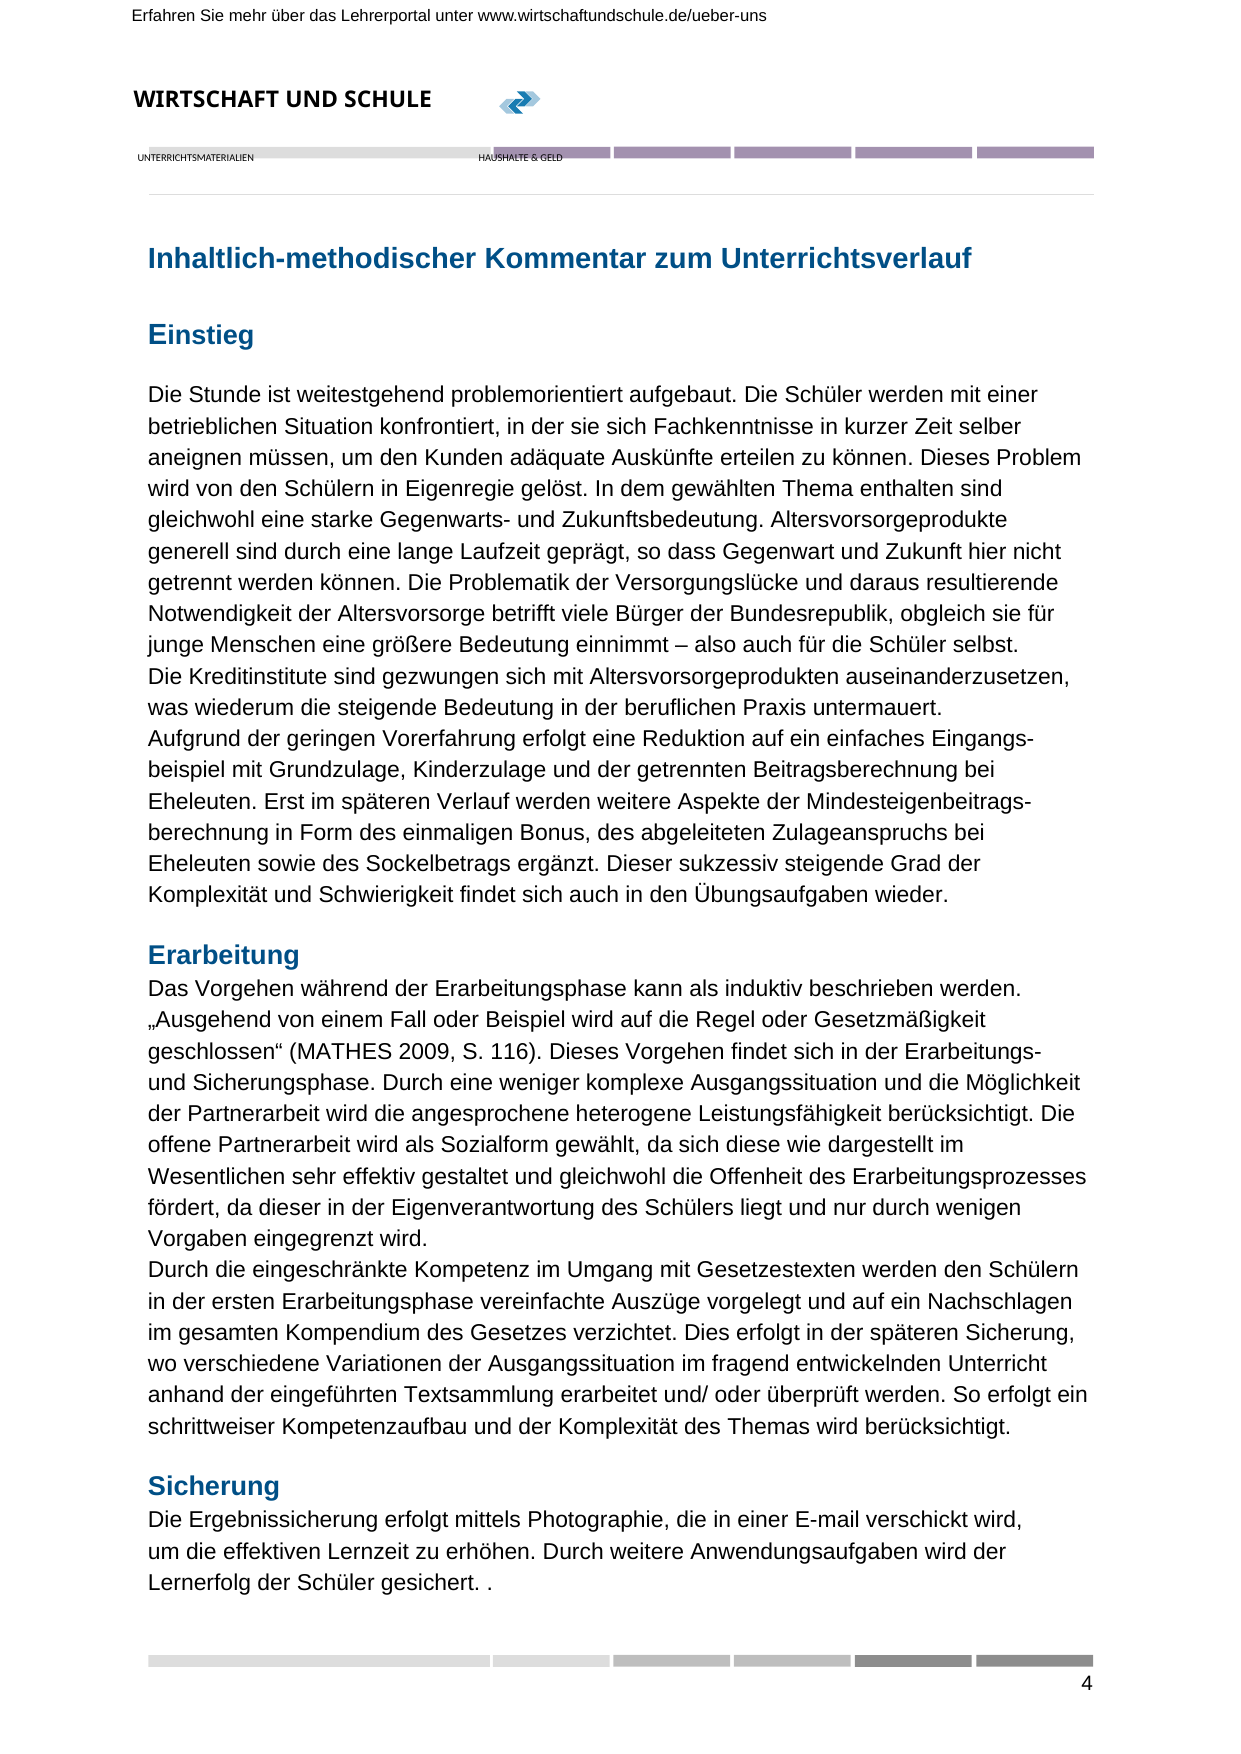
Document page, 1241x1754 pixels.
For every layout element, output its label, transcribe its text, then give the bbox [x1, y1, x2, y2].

text Vorgaben eingegrenzt wird. [148, 1220, 1093, 1251]
text Inhaltlich-methodischer Kommentar zum Unterrichtsverlauf [148, 241, 1093, 274]
text Die Kreditinstitute sind gezwungen sich mit Altersvorsorgeprodukten auseinanderzusetzen, was wiederum die steigende Bedeutung in der beruflichen Praxis untermauert. [148, 658, 1093, 720]
text Die Stunde ist weitestgehend problemorientiert aufgebaut. Die Schüler werden mit einer betrieblichen Situation konfrontiert, in der sie sich Fachkenntnisse in kurzer Zeit selber aneignen müssen, um den Kunden adäquate Auskünfte erteilen zu können. Dieses Problem [148, 376, 1093, 470]
text Sicherung [148, 1470, 1093, 1501]
text fördert, da dieser in der Eigenverantwortung des Schülers liegt und nur durch wenigen [148, 1189, 1093, 1220]
text „Ausgehend von einem Fall oder Beispiel wird auf die Regel oder Gesetzmäßigkeit [148, 1001, 1093, 1033]
text Einstieg [148, 317, 1093, 351]
text Aufgrund der geringen Vorerfahrung erfolgt eine Reduktion auf ein einfaches Eingangs-beispiel mit Grundzulage, Kinderzulage und der getrennten Beitragsberechnung bei Eheleuten. Erst im späteren Verlauf werden weitere Aspekte der Mindesteigenbeitrags-berechnung in Form des einmaligen Bonus, des abgeleiteten Zulageanspruchs bei Eheleuten sowie des Sockelbetrags ergänzt. Dieser sukzessiv steigende Grad der Komplexität und Schwierigkeit findet sich auch in den Übungsaufgaben wieder. [148, 720, 1093, 908]
text um die effektiven Lernzeit zu erhöhen. Durch weitere Anwendungsaufgaben wird der [148, 1533, 1093, 1564]
text Erarbeitung [148, 939, 1093, 970]
text geschlossen“ (MATHES 2009, S. 116). Dieses Vorgehen findet sich in der Erarbeitungs- [148, 1033, 1093, 1064]
text wird von den Schülern in Eigenregie gelöst. In dem gewählten Thema enthalten sind gleichwohl eine starke Gegenwarts- und Zukunftsbedeutung. Altersvorsorgeprodukte generell sind durch eine lange Laufzeit geprägt, so dass Gegenwart und Zukunft hier nicht getrennt werden können. Die Problematik der Versorgungslücke und daraus resultierende Notwendigkeit der Altersvorsorge betrifft viele Bürger der Bundesrepublik, obgleich sie für junge Menschen eine größere Bedeutung einnimmt – also auch für die Schüler selbst. [148, 470, 1093, 658]
text Durch die eingeschränkte Kompetenz im Umgang mit Gesetzestexten werden den Schülern in der ersten Erarbeitungsphase vereinfachte Auszüge vorgelegt und auf ein Nachschlagen im gesamten Kompendium des Gesetzes verzichtet. Dies erfolgt in der späteren Sicherung, wo verschiedene Variationen der Ausgangssituation im fragend entwickelnden Unterricht anhand der eingeführten Textsammlung erarbeitet und/ oder überprüft werden. So erfolgt ein schrittweiser Kompetenzaufbau und der Komplexität des Themas wird berücksichtigt. [148, 1251, 1093, 1439]
text Lernerfolg der Schüler gesichert. . [148, 1564, 1093, 1595]
text Das Vorgehen während der Erarbeitungsphase kann als induktiv beschrieben werden. [148, 970, 1093, 1001]
text Die Ergebnissicherung erfolgt mittels Photographie, die in einer E-mail verschickt wird, [148, 1501, 1093, 1533]
text und Sicherungsphase. Durch eine weniger komplexe Ausgangssituation und die Möglichkeit der Partnerarbeit wird die angesprochene heterogene Leistungsfähigkeit berücksichtigt. Die offene Partnerarbeit wird als Sozialform gewählt, da sich diese wie dargestellt im Wesentlichen sehr effektiv gestaltet und gleichwohl die Offenheit des Erarbeitungsprozesses [148, 1064, 1093, 1189]
